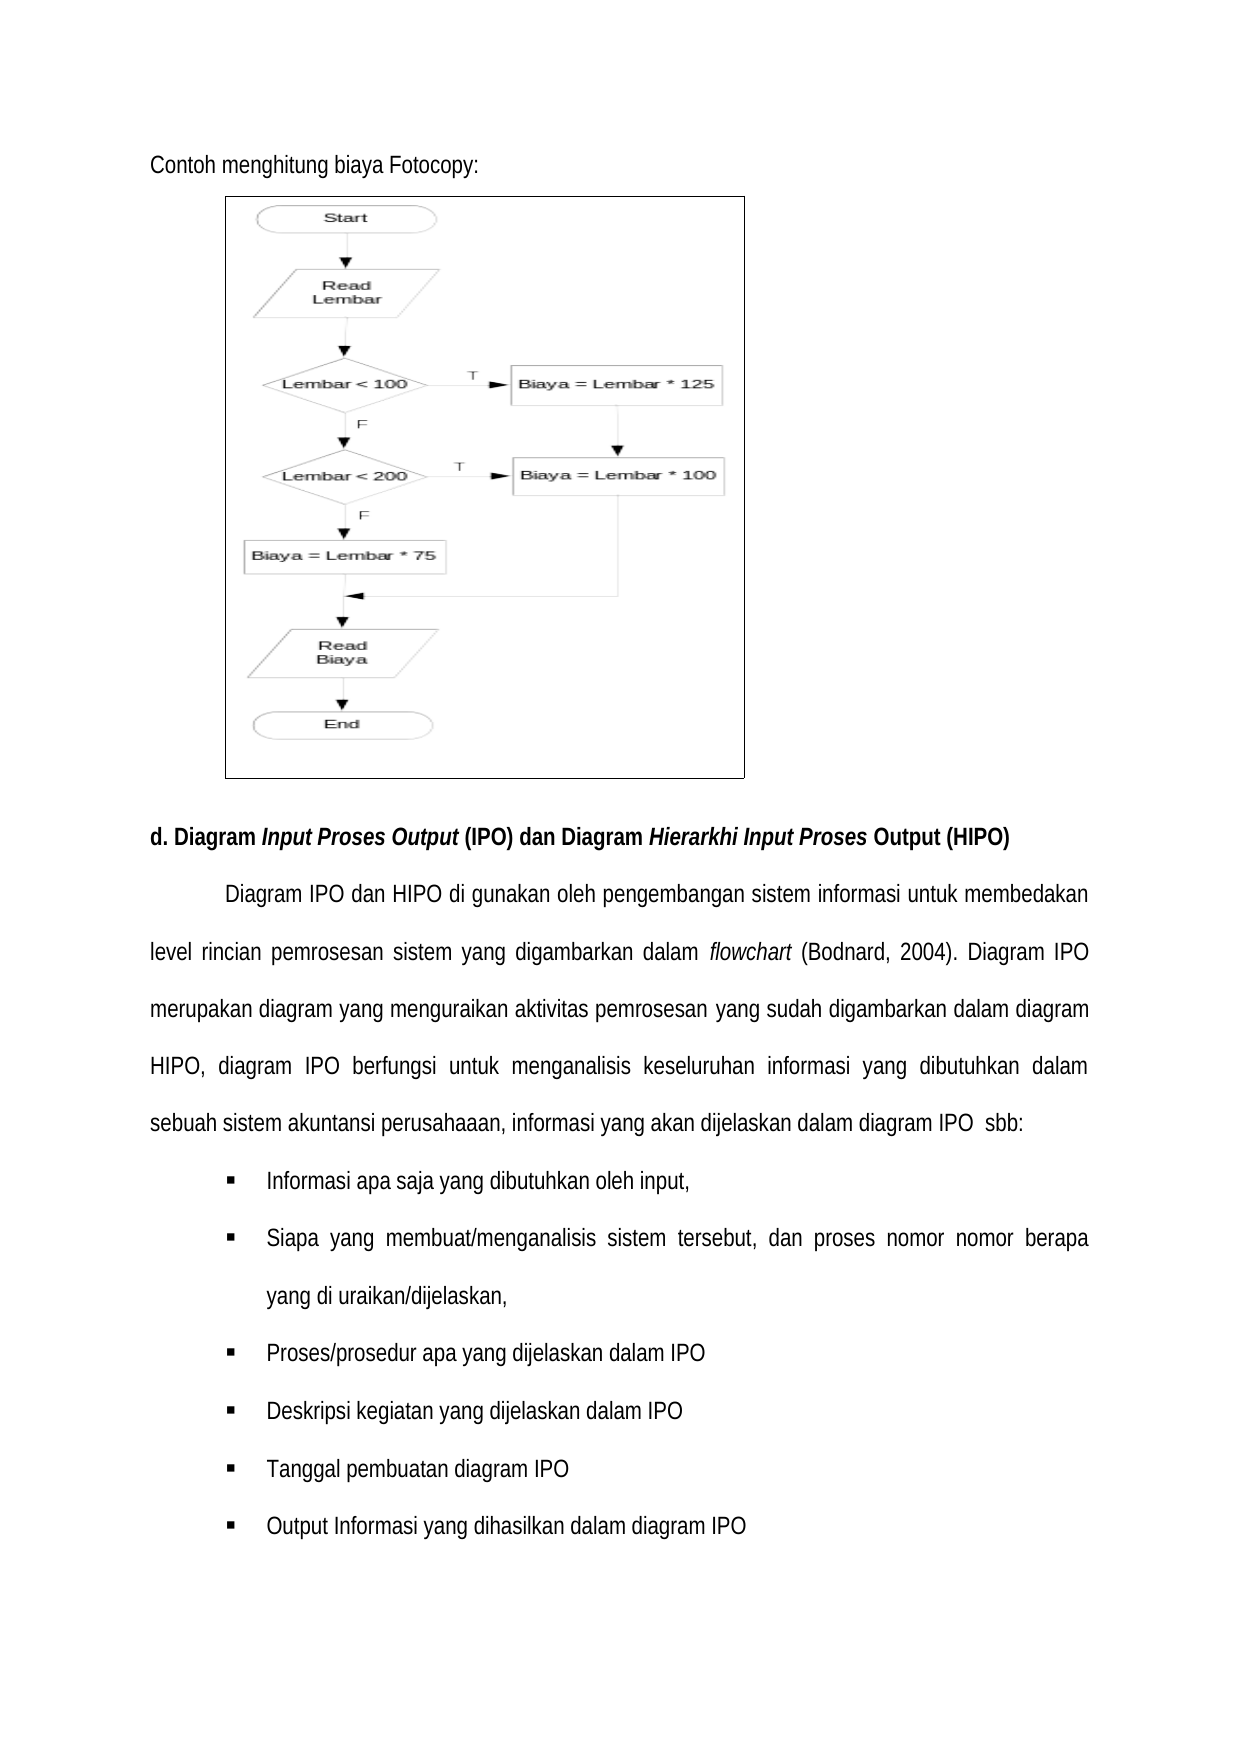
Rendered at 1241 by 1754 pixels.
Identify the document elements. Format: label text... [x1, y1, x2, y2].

text Contoh menghitung biaya Fotocopy: [150, 150, 1090, 179]
list Siapa yang membuat/menganalisis sistem tersebut, dan proses nomor nomor berapa yang di uraikan/dijelaskan, [225, 1223, 1090, 1309]
list Diagram IPO dan HIPO di gunakan oleh pengembangan sistem informasi untuk membedakan level rincian pemrosesan sistem yang digambarkan dalam flowchart (Bodnard, 2004). Diagram IPO merupakan diagram yang menguraikan aktivitas pemrosesan yang sudah digambarkan dalam diagram HIPO, diagram IPO berfungsi untuk menganalisis keseluruhan informasi yang dibutuhkan dalam sebuah sistem akuntansi perusahaaan, informasi yang akan dijelaskan dalam diagram IPO sbb: [150, 879, 1090, 1137]
list d. Diagram Input Proses Output (IPO) dan Diagram Hierarkhi Input Proses Output (HIPO) [150, 822, 1090, 851]
list Output Informasi yang dihasilkan dalam diagram IPO [225, 1511, 1090, 1540]
list Informasi apa saja yang dibutuhkan oleh input, [225, 1166, 1090, 1194]
list Proses/prosedur apa yang dijelaskan dalam IPO [225, 1338, 1090, 1367]
list Tanggal pembuatan diagram IPO [225, 1453, 1090, 1482]
list Deskripsi kegiatan yang dijelaskan dalam IPO [225, 1396, 1090, 1425]
